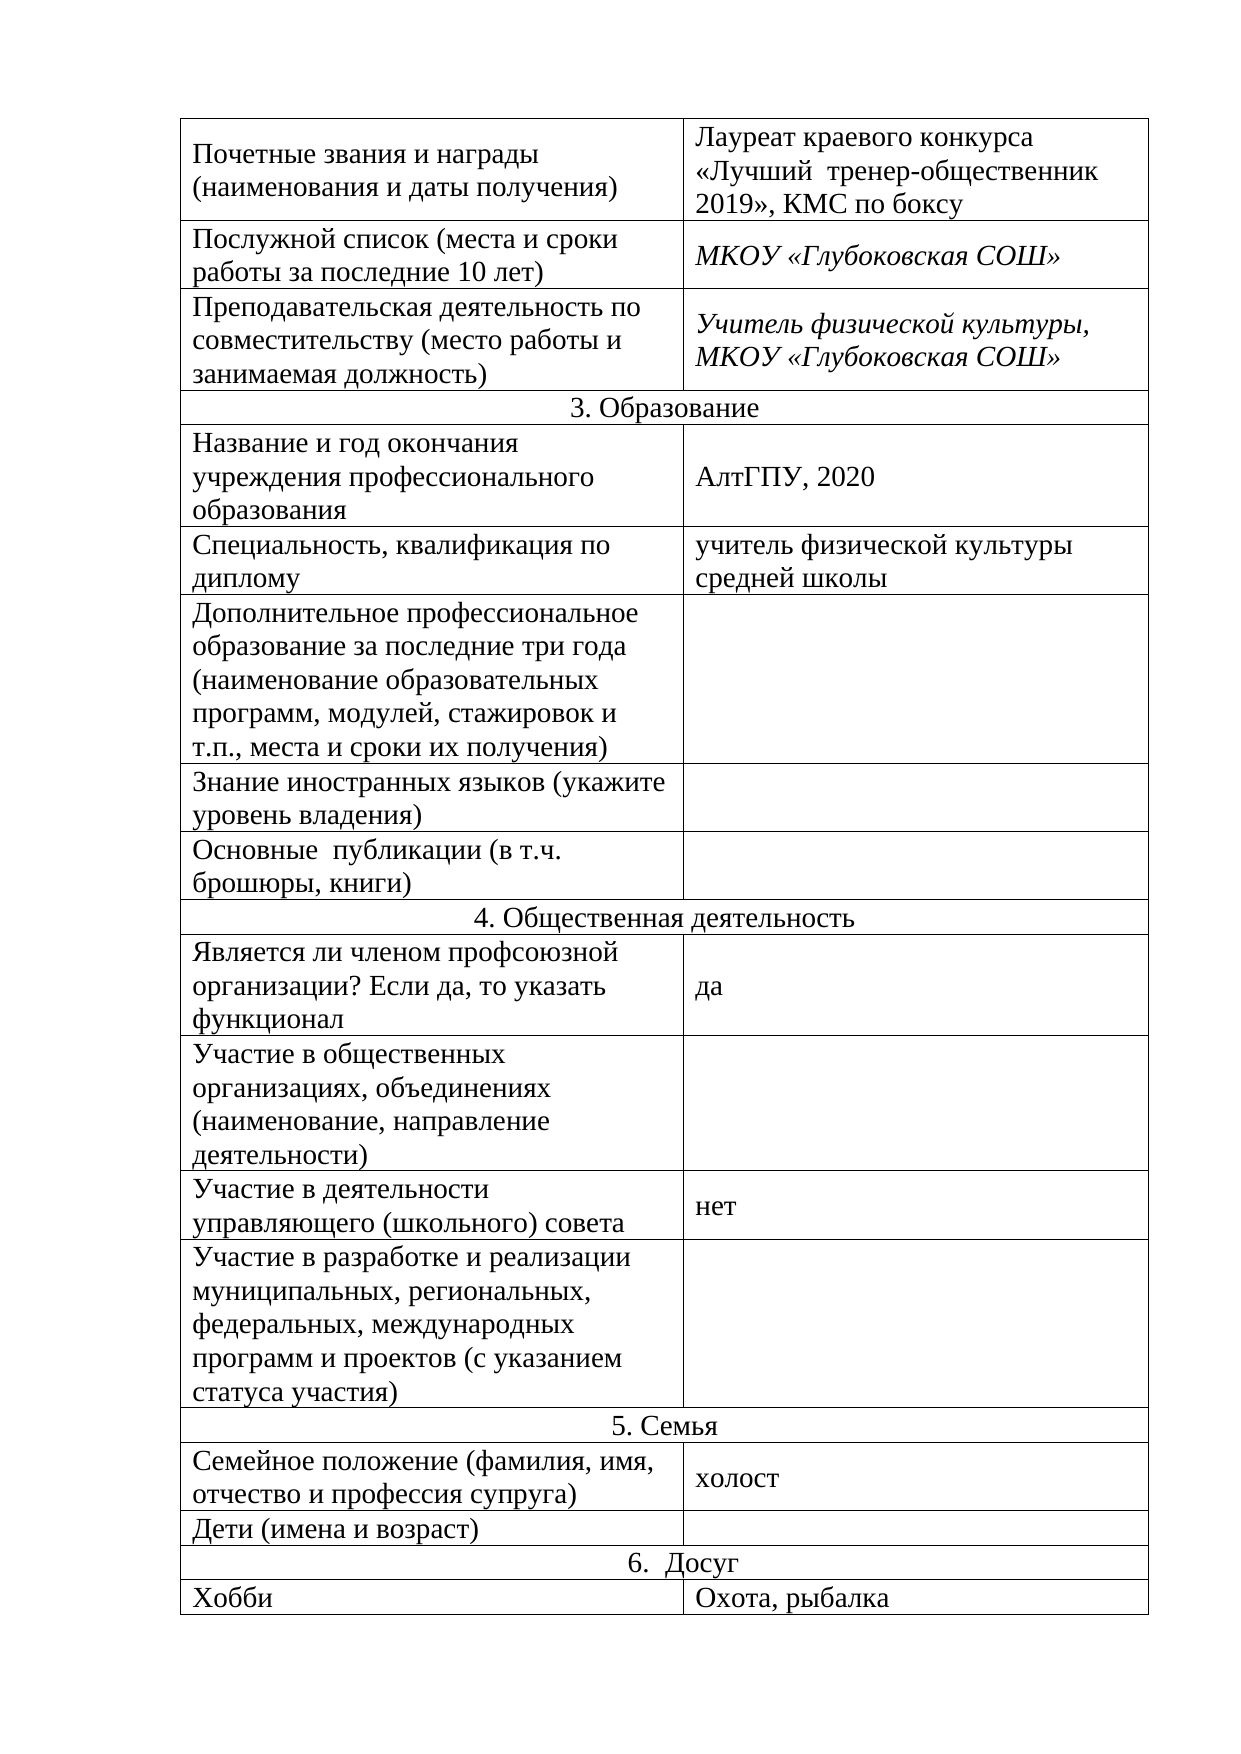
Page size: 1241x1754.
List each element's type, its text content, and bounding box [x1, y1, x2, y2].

table_cell Участие в деятельности управляющего (школьного) совета [181, 1171, 683, 1238]
table_cell Основные публикации (в т.ч. брошюры, книги) [181, 832, 683, 899]
table_cell АлтГПУ, 2020 [684, 425, 1148, 526]
table_cell Почетные звания и награды (наименования и даты получения) [181, 119, 683, 220]
table_cell Преподавательская деятельность по совместительству (место работы и занимаемая должность) [181, 289, 683, 389]
table_cell Охота, рыбалка [684, 1580, 1148, 1614]
table_cell Участие в разработке и реализации муниципальных, региональных, федеральных, международных программ и проектов (с указанием статуса участия) [181, 1240, 683, 1407]
table_cell 5. Семья [181, 1408, 1148, 1442]
table_cell да [684, 935, 1148, 1035]
table_cell [684, 1511, 1148, 1544]
table_cell учитель физической культуры средней школы [684, 527, 1148, 594]
table_cell Хобби [181, 1580, 683, 1614]
table_cell Участие в общественных организациях, объединениях (наименование, направление деятельности) [181, 1036, 683, 1170]
table_cell Название и год окончания учреждения профессионального образования [181, 425, 683, 526]
table_cell [684, 1240, 1148, 1407]
table_cell [684, 764, 1148, 831]
table_cell [684, 595, 1148, 763]
table_cell Лауреат краевого конкурса «Лучший тренер-общественник 2019», КМС по боксу [684, 119, 1148, 220]
table_cell холост [684, 1443, 1148, 1510]
table_cell [684, 1036, 1148, 1170]
table_cell МКОУ «Глубоковская СОШ» [684, 221, 1148, 288]
table_cell Учитель физической культуры, МКОУ «Глубоковская СОШ» [684, 289, 1148, 389]
table_cell Послужной список (места и сроки работы за последние 10 лет) [181, 221, 683, 288]
table_cell Дети (имена и возраст) [181, 1511, 683, 1544]
table_cell Специальность, квалификация по диплому [181, 527, 683, 594]
table_cell 3. Образование [181, 391, 1148, 424]
table_cell нет [684, 1171, 1148, 1238]
table_cell Дополнительное профессиональное образование за последние три года (наименование образовательных программ, модулей, стажировок и т.п., места и сроки их получения) [181, 595, 683, 763]
table_cell Семейное положение (фамилия, имя, отчество и профессия супруга) [181, 1443, 683, 1510]
table_cell 4. Общественная деятельность [181, 900, 1148, 933]
table_cell Знание иностранных языков (укажите уровень владения) [181, 764, 683, 831]
table_cell [684, 832, 1148, 899]
table_cell Досуг [181, 1546, 1148, 1579]
table_cell Является ли членом профсоюзной организации? Если да, то указать функционал [181, 935, 683, 1035]
